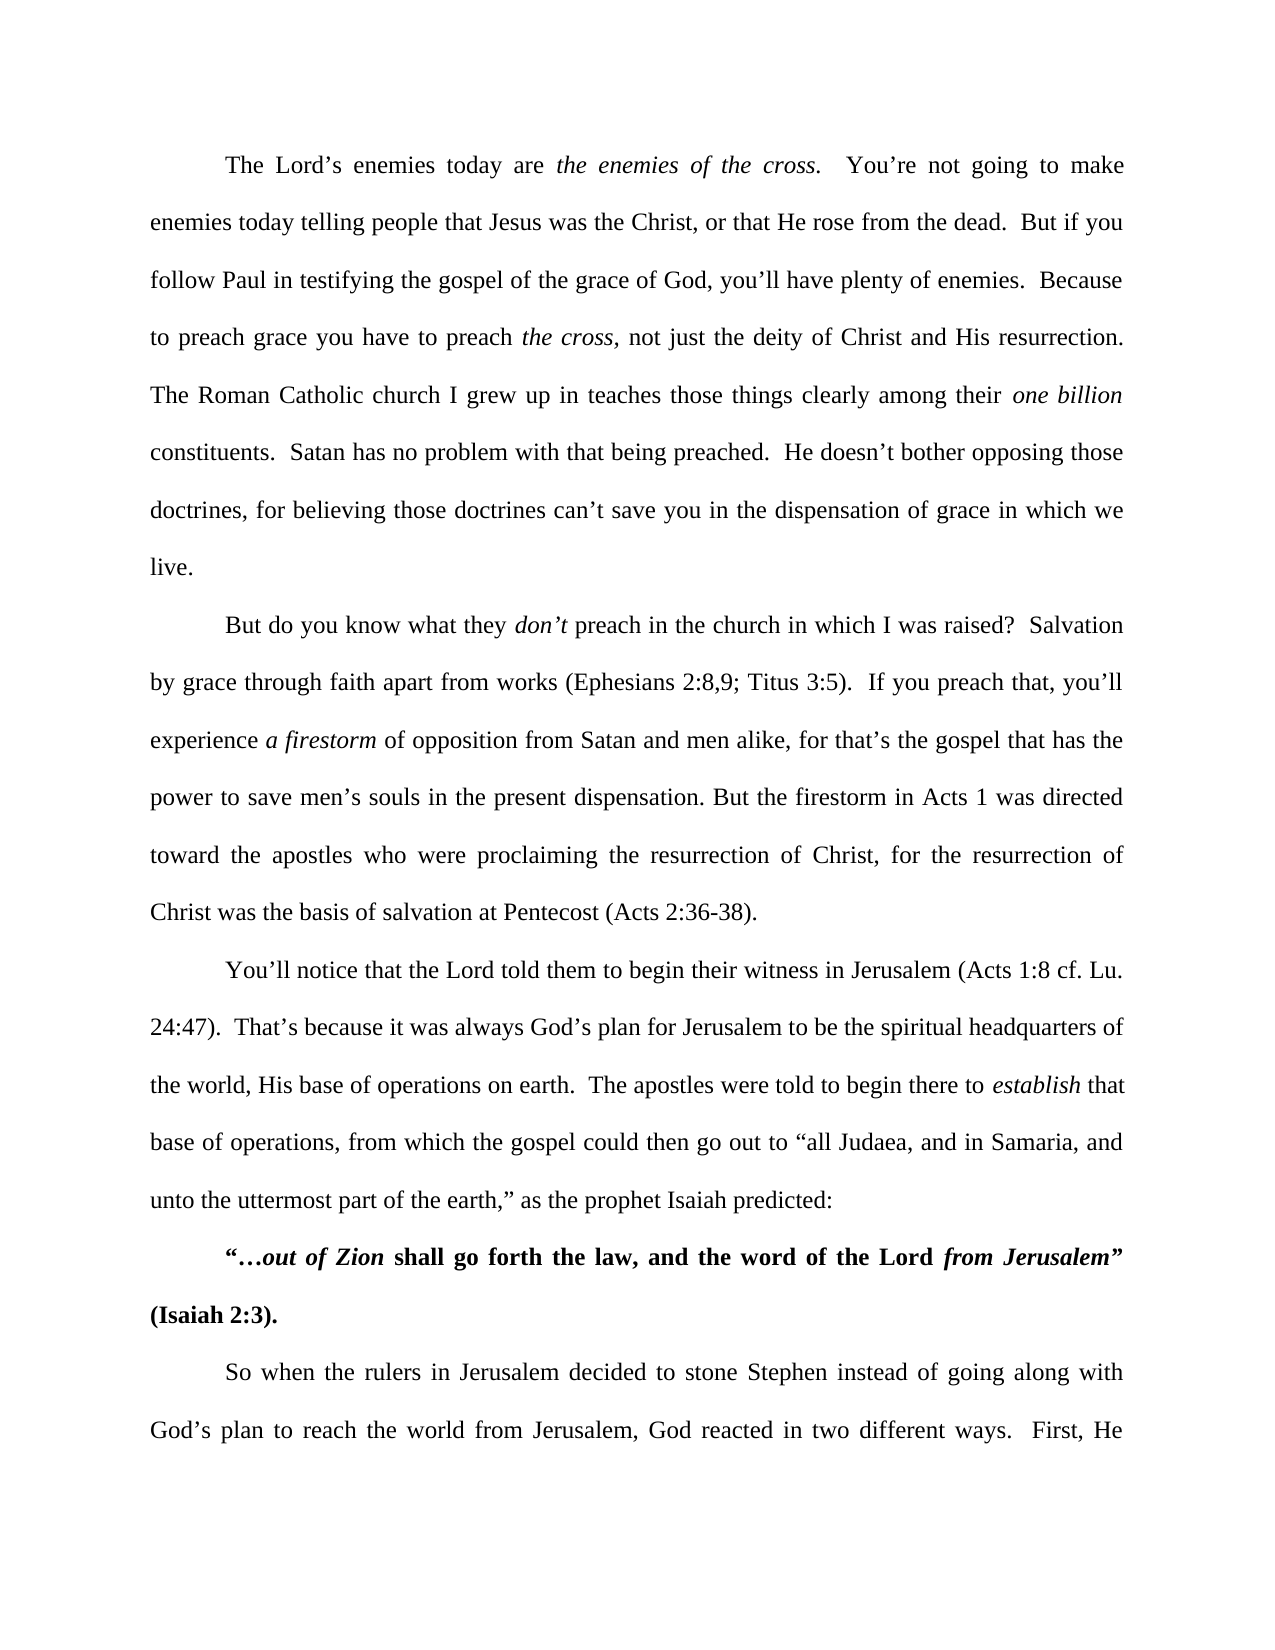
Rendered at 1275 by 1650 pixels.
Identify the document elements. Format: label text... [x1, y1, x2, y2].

text The Lord’s enemies today are the enemies of the cross. You’re not going to make enemies today telling people that Jesus was the Christ, or that He rose from the dead. But if you follow Paul in testifying the gospel of the grace of God, you’ll have plenty of enemies. Because to preach grace you have to preach the cross, not just the deity of Christ and His resurrection. The Roman Catholic church I grew up in teaches those things clearly among their one billion constituents. Satan has no problem with that being preached. He doesn’t bother opposing those doctrines, for believing those doctrines can’t save you in the dispensation of grace in which we live. [150, 150, 1125, 581]
text But do you know what they don’t preach in the church in which I was raised? Salvation by grace through faith apart from works (Ephesians 2:8,9; Titus 3:5). If you preach that, you’ll experience a firestorm of opposition from Satan and men alike, for that’s the gospel that has the power to save men’s souls in the present dispensation. But the firestorm in Acts 1 was directed toward the apostles who were proclaiming the resurrection of Christ, for the resurrection of Christ was the basis of salvation at Pentecost (Acts 2:36-38). [150, 610, 1125, 926]
text You’ll notice that the Lord told them to begin their witness in Jerusalem (Acts 1:8 cf. Lu. 24:47). That’s because it was always God’s plan for Jerusalem to be the spiritual headquarters of the world, His base of operations on earth. The apostles were told to begin there to establish that base of operations, from which the gospel could then go out to “all Judaea, and in Samaria, and unto the uttermost part of the earth,” as the prophet Isaiah predicted: [150, 955, 1125, 1214]
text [150, 1357, 1125, 1444]
text “…out of Zion shall go forth the law, and the word of the Lord from Jerusalem” (Isaiah 2:3). [150, 1242, 1125, 1329]
